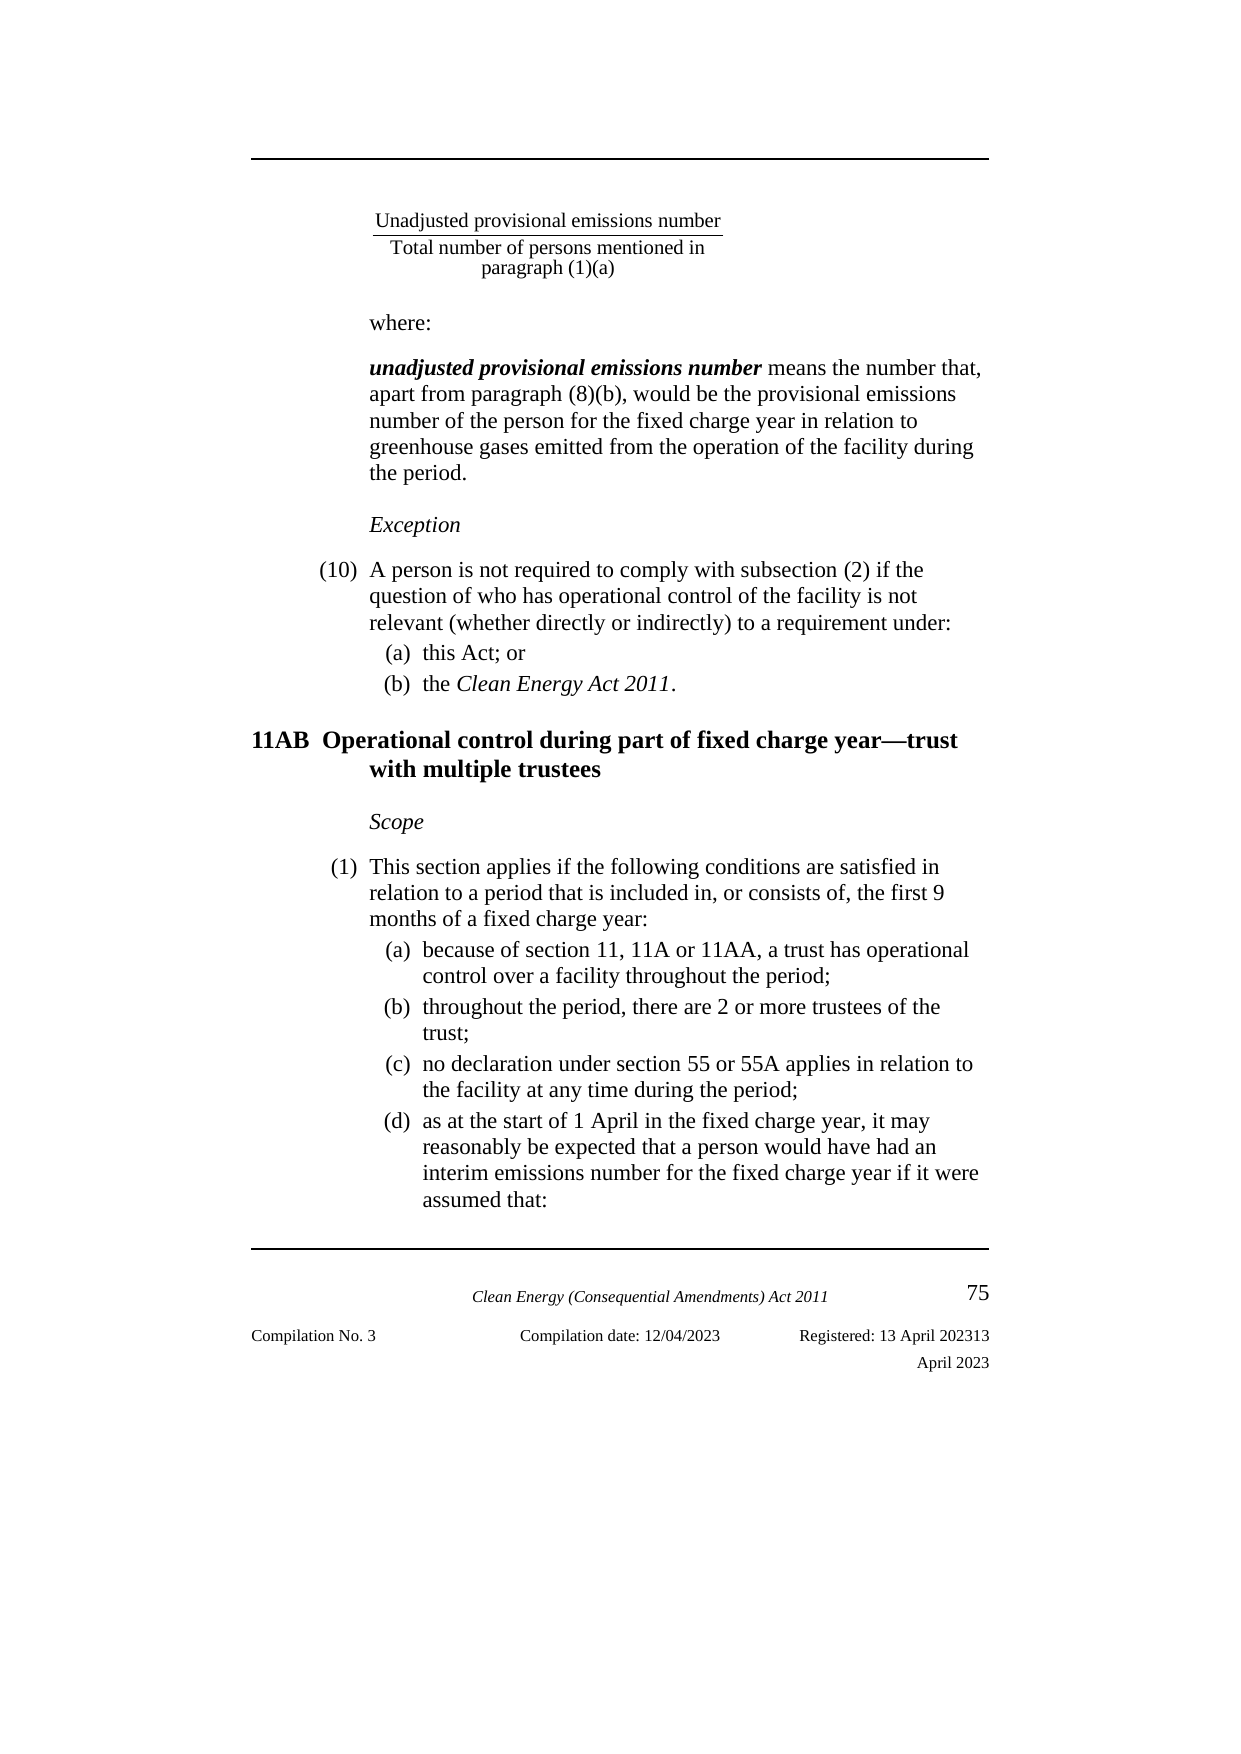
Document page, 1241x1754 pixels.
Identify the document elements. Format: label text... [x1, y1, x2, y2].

text (c) no declaration under section 55 or 55A applies in relation to the facility at any time during the period; [251, 1050, 989, 1102]
text 11AB Operational control during part of fixed charge year—trust with multiple trustees [251, 725, 989, 783]
text unadjusted provisional emissions number means the number that, apart from paragraph (8)(b), would be the provisional emissions number of the person for the fixed charge year in relation to greenhouse gases emitted from the operation of the facility during the period. [369, 354, 989, 486]
text Exception [369, 511, 989, 537]
text (1) This section applies if the following conditions are satisfied in relation to a period that is included in, or consists of, the first 9 months of a fixed charge year: [251, 853, 989, 932]
text Scope [369, 808, 989, 834]
text where: [369, 309, 989, 335]
text (a) this Act; or [251, 639, 989, 666]
text (10) A person is not required to comply with subsection (2) if the question of who has operational control of the facility is not relevant (whether directly or indirectly) to a requirement under: [251, 556, 989, 635]
text (b) throughout the period, there are 2 or more trustees of the trust; [251, 993, 989, 1046]
text (a) because of section 11, 11A or 11AA, a trust has operational control over a facility throughout the period; [251, 936, 989, 989]
text (b) the Clean Energy Act 2011. [251, 670, 989, 696]
text (d) as at the start of 1 April in the fixed charge year, it may reasonably be expected that a person would have had an interim emissions number for the fixed charge year if it were assumed that: [251, 1107, 989, 1212]
